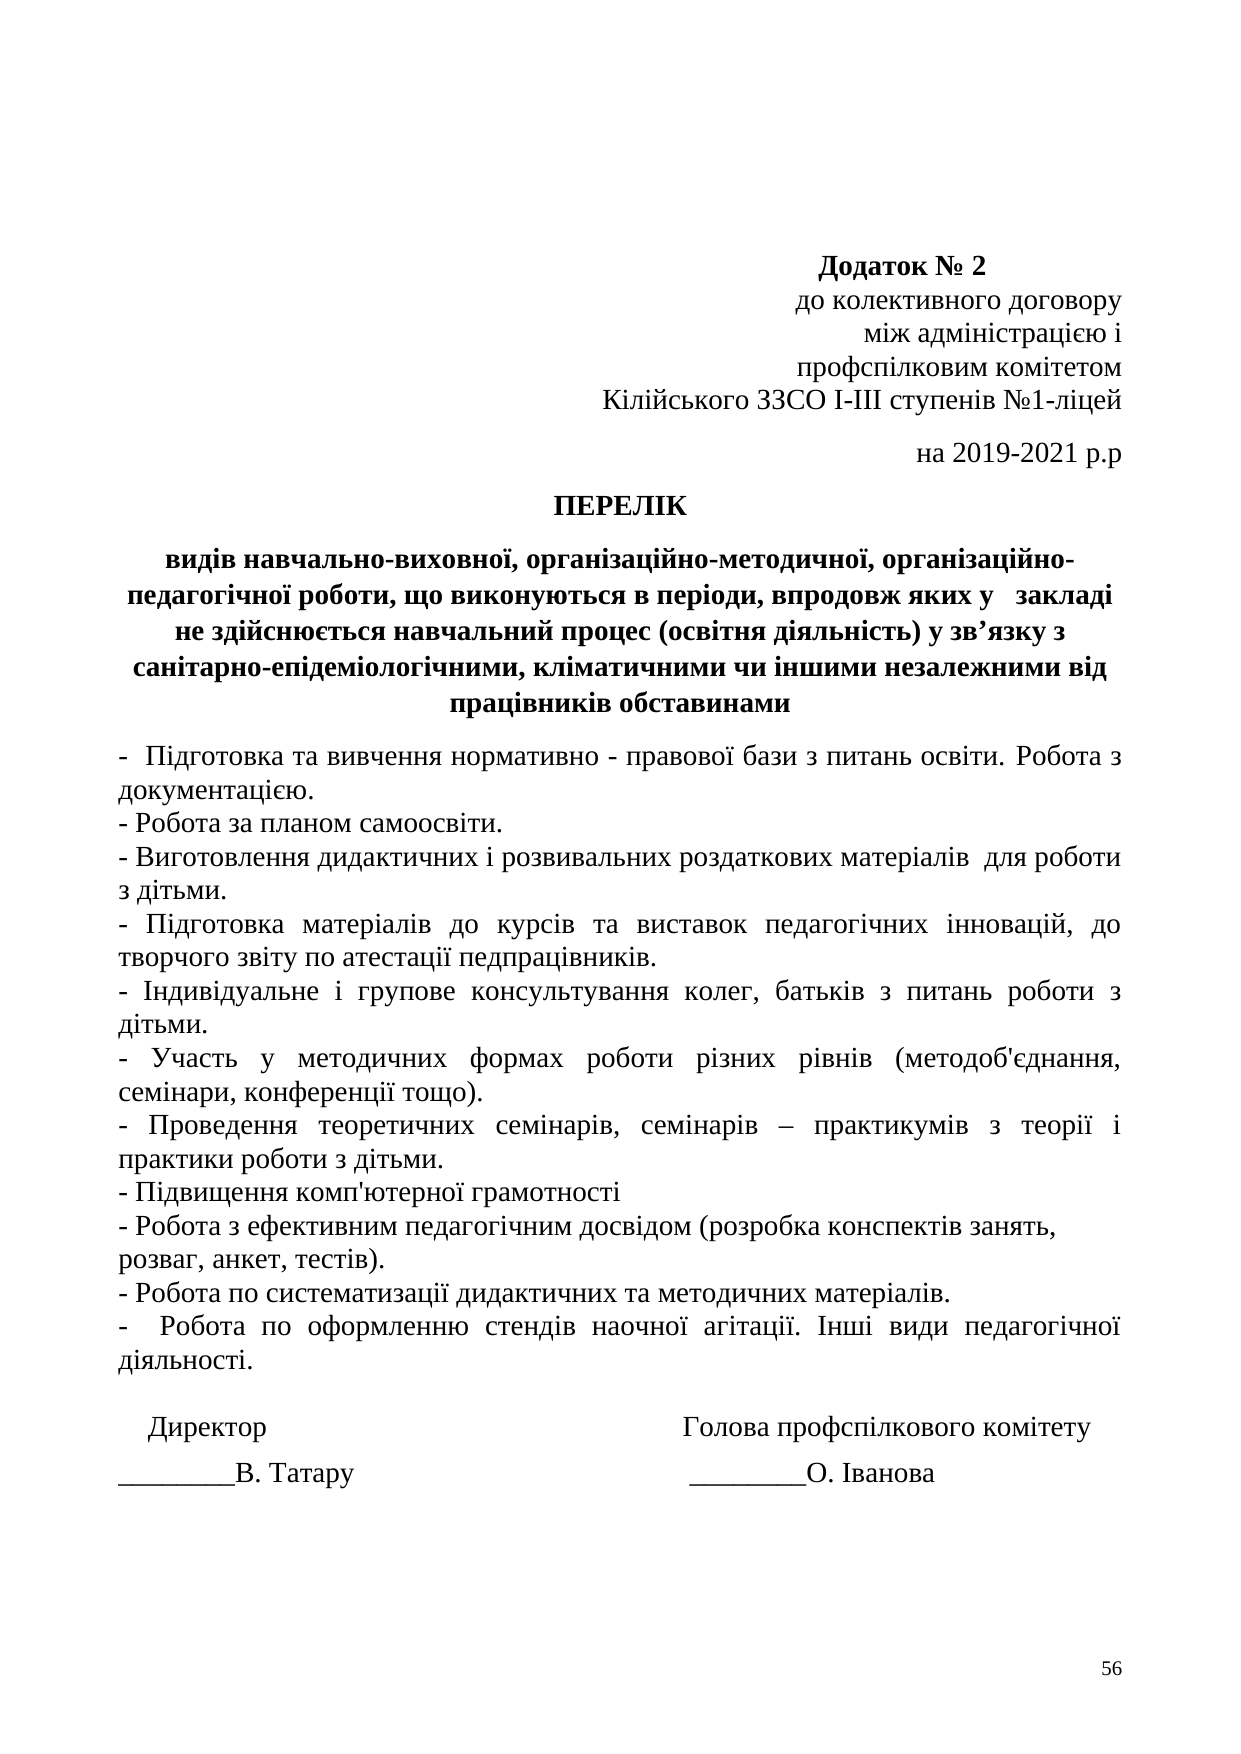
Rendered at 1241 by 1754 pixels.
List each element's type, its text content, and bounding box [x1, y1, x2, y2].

text - Підготовка та вивчення нормативно - правової бази з питань освіти. Робота з документацією. [118, 738, 1122, 805]
text до колективного договору між адміністрацією і профспілковим комітетом [743, 282, 1122, 382]
text - Робота по оформленню стендів наочної агітації. Інші види педагогічної діяльності. [118, 1308, 1122, 1376]
text - Робота з ефективним педагогічним досвідом (розробка конспектів занять, розваг, анкет, тестів). [118, 1208, 1122, 1275]
text Директор Голова профспілкового комітету [148, 1409, 1122, 1443]
text Додаток № 2 [118, 248, 1122, 282]
text - Підвищення комп'ютерної грамотності [118, 1174, 1122, 1208]
text - Робота за планом самоосвіти. [118, 805, 1122, 839]
text Кілійського ЗЗСО І-ІІІ ступенів №1-ліцей [118, 382, 1122, 416]
text - Проведення теоретичних семінарів, семінарів – практикумів з теорії і практики роботи з дітьми. [118, 1107, 1122, 1174]
text ________В. Татару ________О. Іванова [118, 1455, 1122, 1489]
text видів навчально-виховної, організаційно-методичної, організаційно-педагогічної роботи, що виконуються в періоди, впродовж яких у закладі не здійснюється навчальний процес (освітня діяльність) у зв’язку з санітарно-епідеміологічними, кліматичними чи іншими незалежними від працівників обставинами [118, 541, 1122, 719]
text - Індивідуальне і групове консультування колег, батьків з питань роботи з дітьми. [118, 973, 1122, 1040]
text - Виготовлення дидактичних і розвивальних роздаткових матеріалів для роботи з дітьми. [118, 839, 1122, 906]
text - Робота по систематизації дидактичних та методичних матеріалів. [118, 1275, 1122, 1308]
text - Участь у методичних формах роботи різних рівнів (методоб'єднання, семінари, конференції тощо). [118, 1040, 1122, 1107]
text на 2019-2021 р.р [118, 435, 1122, 469]
text ПЕРЕЛІК [118, 488, 1122, 522]
text - Підготовка матеріалів до курсів та виставок педагогічних інновацій, до творчого звіту по атестації педпрацівників. [118, 906, 1122, 973]
